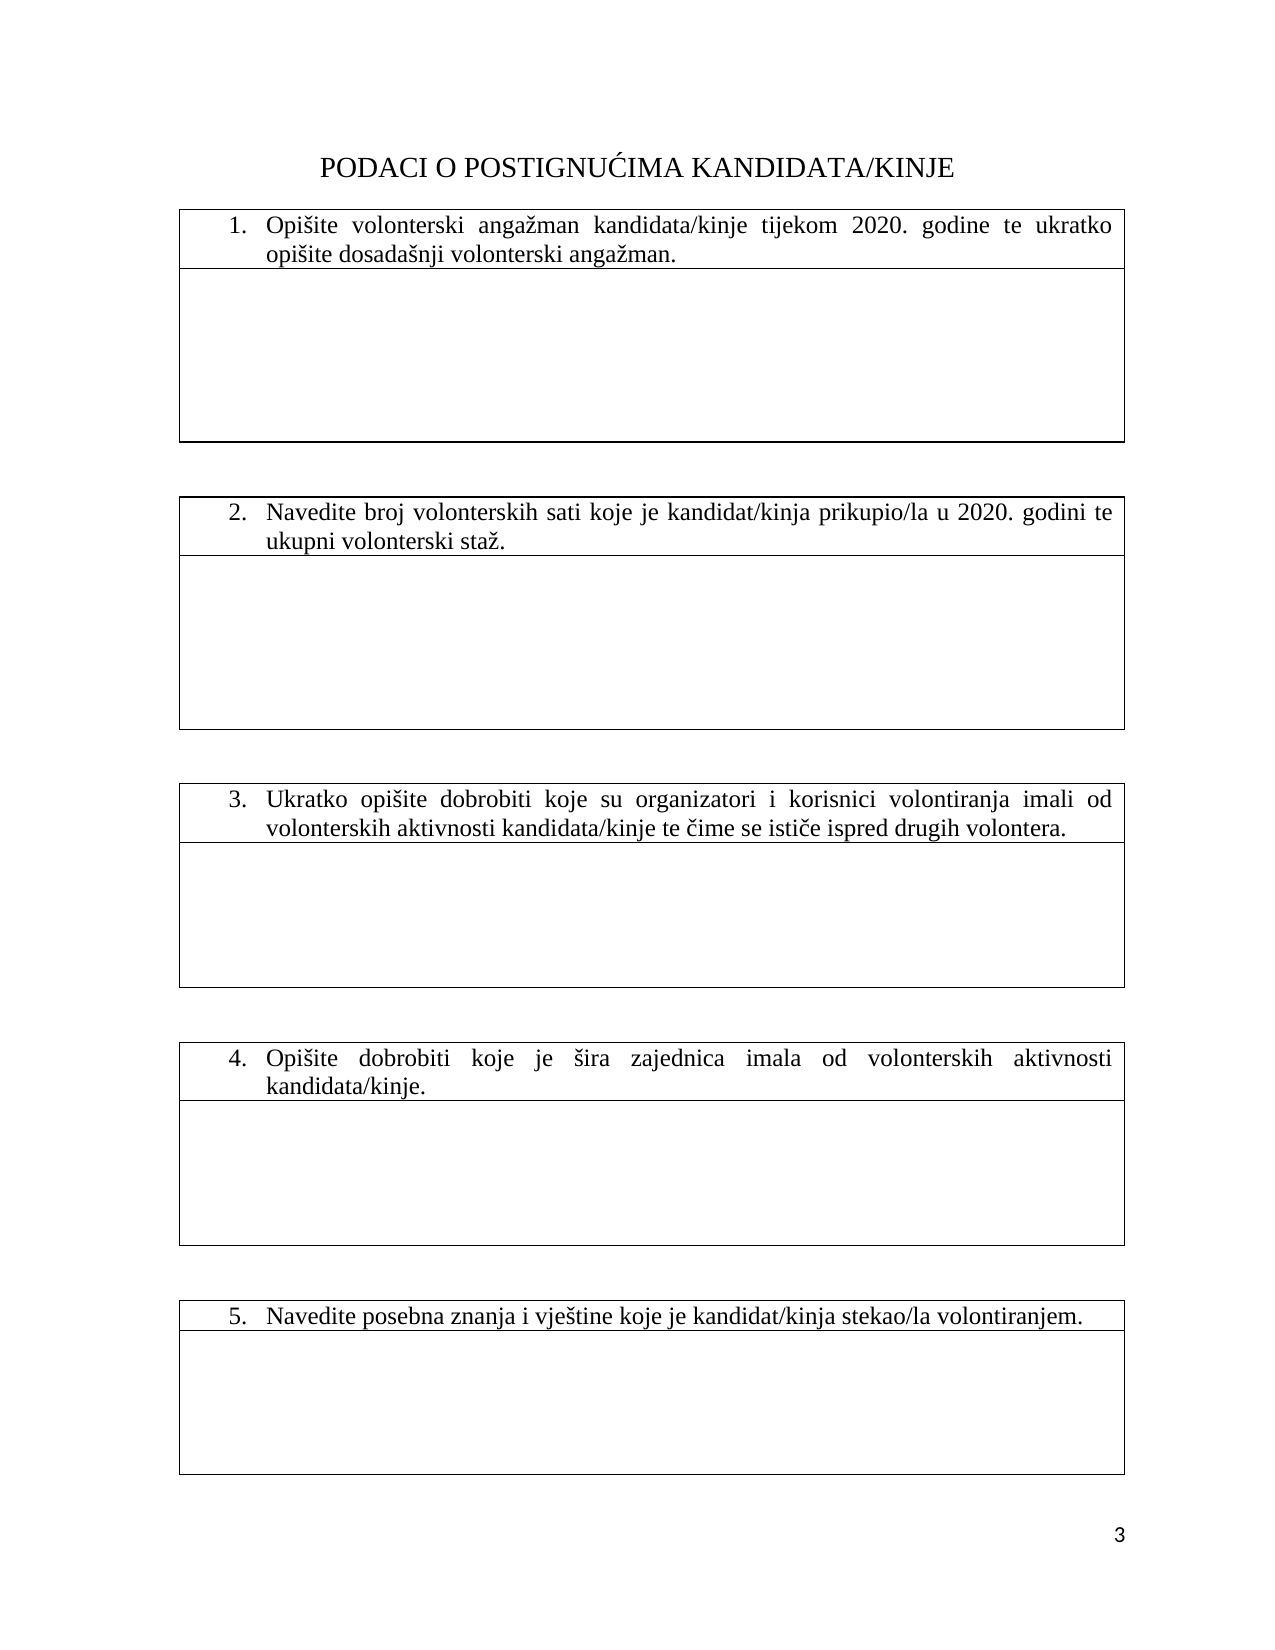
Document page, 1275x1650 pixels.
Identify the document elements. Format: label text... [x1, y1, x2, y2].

table_header Ukratko opišite dobrobiti koje su organizatori i korisnici volontiranja imali od volonterskih aktivnosti kandidata/kinje te čime se ističe ispred drugih volontera. [180, 784, 1124, 842]
text PODACI O POSTIGNUĆIMA KANDIDATA/KINJE [150, 150, 1125, 183]
table_cell [180, 269, 1124, 441]
table_cell [180, 1101, 1124, 1245]
table_cell [180, 1331, 1124, 1474]
table_header Navedite posebna znanja i vještine koje je kandidat/kinja stekao/la volontiranjem. [180, 1301, 1124, 1329]
table_cell [180, 556, 1124, 728]
table_header Navedite broj volonterskih sati koje je kandidat/kinja prikupio/la u 2020. godini te ukupni volonterski staž. [180, 498, 1124, 555]
table_header Opišite volonterski angažman kandidata/kinje tijekom 2020. godine te ukratko opišite dosadašnji volonterski angažman. [180, 210, 1124, 268]
table_header Opišite dobrobiti koje je šira zajednica imala od volonterskih aktivnosti kandidata/kinje. [180, 1043, 1124, 1100]
table_cell [180, 843, 1124, 987]
